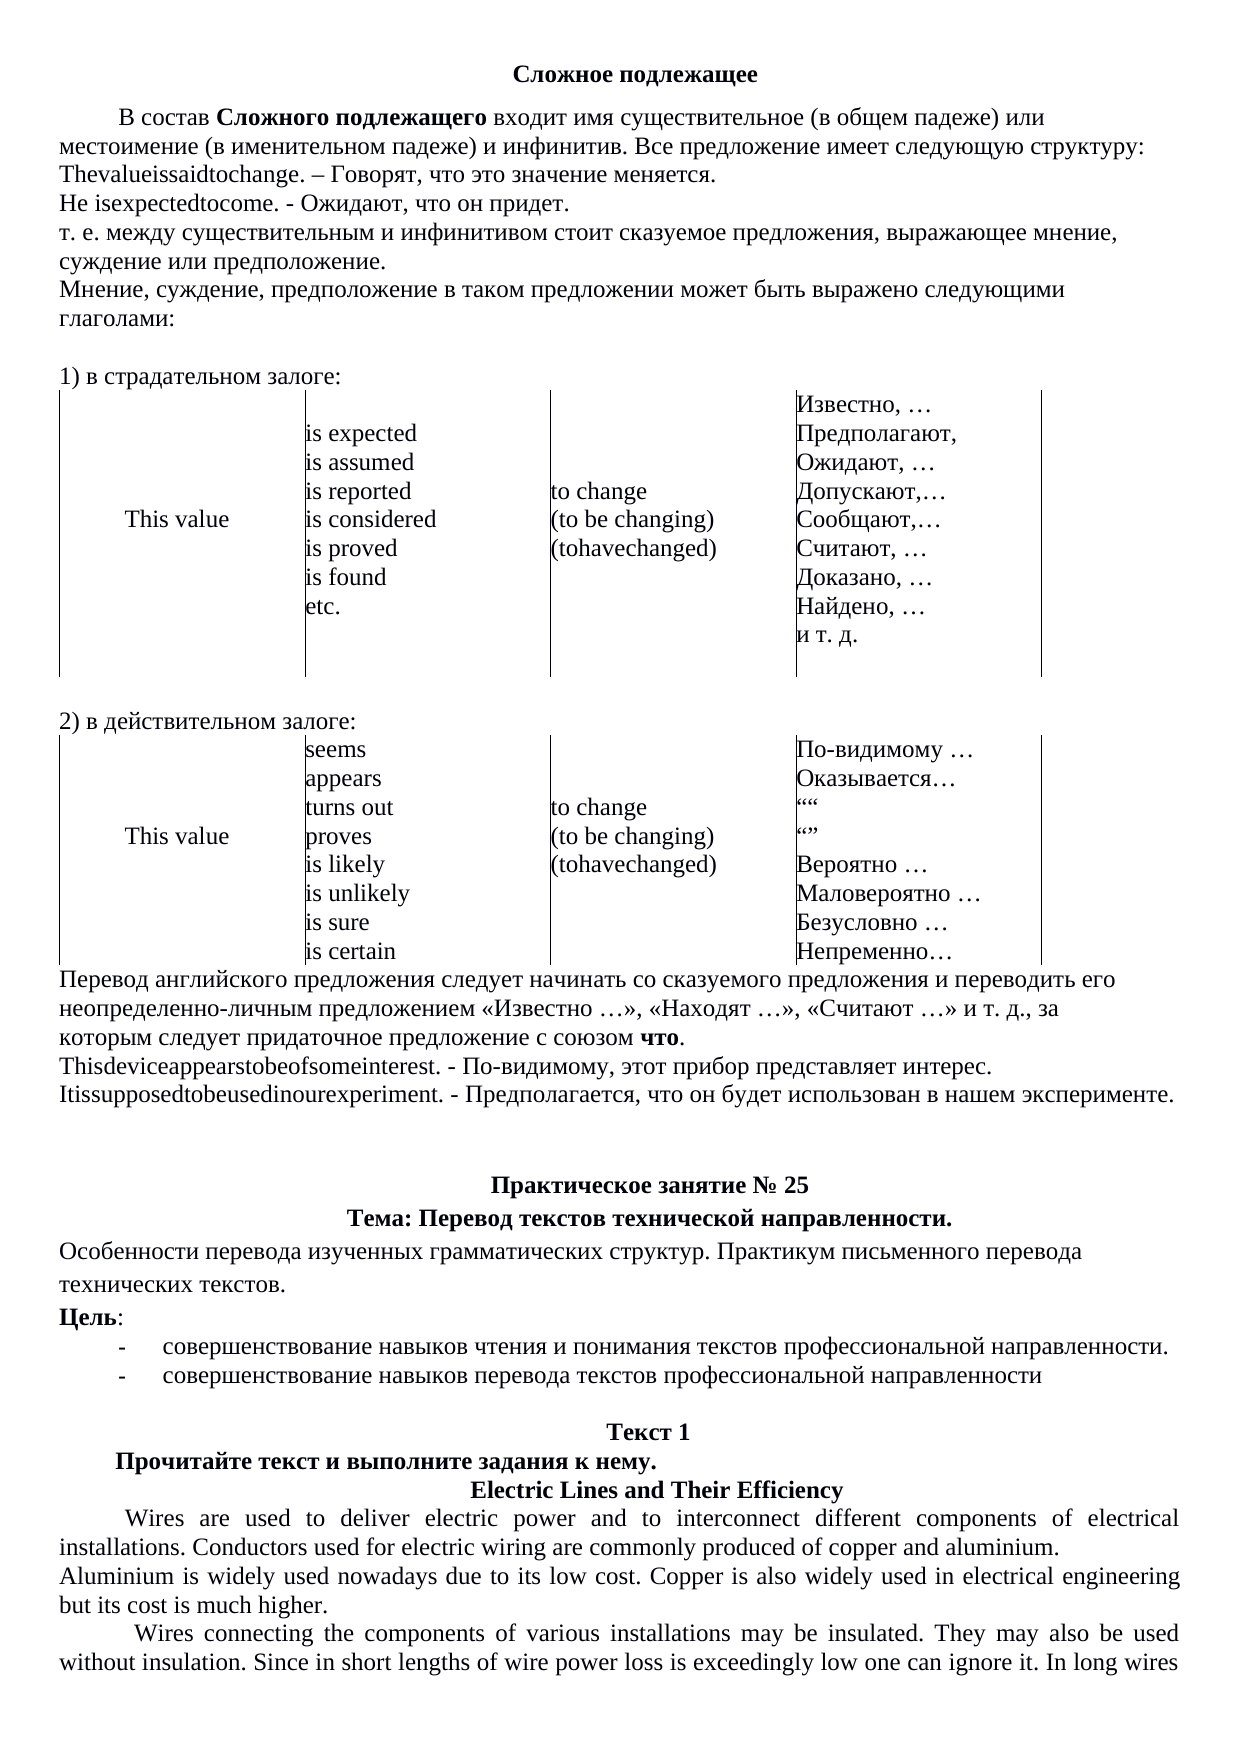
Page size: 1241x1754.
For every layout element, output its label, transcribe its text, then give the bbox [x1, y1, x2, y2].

table_header is expected is assumed is reported is considered is proved is found etc. [306, 390, 550, 677]
text Перевод английского предложения следует начинать со сказуемого предложения и переводить его неопределенно-личным предложением «Известно …», «Находят …», «Считают …» и т. д., за [59, 964, 1181, 1022]
table_header По-видимому … Оказывается… ““ “” Вероятно … Маловероятно … Безусловно … Непременно… [797, 735, 1041, 964]
text Текст 1 [59, 1417, 1181, 1446]
text Практическое занятие № 25 [118, 1170, 1181, 1199]
text Wires are used to deliver electric power and to interconnect different components of electrical installations. Conductors used for electric wiring are commonly produced of copper and aluminium. [59, 1503, 1181, 1561]
text Прочитайте текст и выполните задания к нему. [59, 1446, 1181, 1475]
text В состав Сложного подлежащего входит имя существительное (в общем падеже) или местоимение (в именительном падеже) и инфинитив. Все предложение имеет следующую структуру: [59, 102, 1181, 159]
text 2) в действительном залоге: [59, 706, 1181, 734]
text Thevalueissaidtochange. – Говорят, что это значение меняется. [59, 159, 1181, 188]
list совершенствование навыков перевода текстов профессиональной направленности [118, 1360, 1181, 1388]
table_header This value [60, 390, 305, 677]
table_header This value [60, 735, 305, 964]
table_header to change (to be changing) (tohavechanged) [551, 735, 796, 964]
text Особенности перевода изученных грамматических структур. Практикум письменного перевода технических текстов. [59, 1236, 1181, 1298]
text Цель: [59, 1302, 1181, 1331]
text Не isexpectedtocome. - Ожидают, что он придет. [59, 188, 1181, 217]
text Itissupposedtobeusedinourexperiment. - Предполагается, что он будет использован в нашем эксперименте. [59, 1079, 1181, 1108]
text Мнение, суждение, предположение в таком предложении может быть выражено следующими глаголами: [59, 274, 1181, 332]
text которым следует придаточное предложение с союзом что. [59, 1022, 1181, 1051]
text Thisdeviceappearstobeofsomeinterest. - По-видимому, этот прибор представляет интерес. [59, 1051, 1181, 1079]
table_header to change (to be changing) (tohavechanged) [551, 390, 796, 677]
text 1) в страдательном залоге: [59, 361, 1181, 389]
list совершенствование навыков чтения и понимания текстов профессиональной направленности. [118, 1331, 1181, 1360]
text Aluminium is widely used nowadays due to its low cost. Copper is also widely used in electrical engineering but its cost is much higher. [59, 1561, 1181, 1618]
text т. е. между существительным и инфинитивом стоит сказуемое предложения, выражающее мнение, суждение или предположение. [59, 217, 1181, 274]
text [59, 1618, 1181, 1676]
table_header Известно, … Предполагают, Ожидают, … Допускают,… Сообщают,… Считают, … Доказано, … Найдено, … и т. д. [797, 390, 1041, 677]
text Тема: Перевод текстов технической направленности. [118, 1203, 1181, 1232]
text Electric Lines and Their Efficiency [133, 1475, 1181, 1503]
table_header seems appears turns out proves is likely is unlikely is sure is certain [306, 735, 550, 964]
text Сложное подлежащее [59, 59, 1181, 88]
